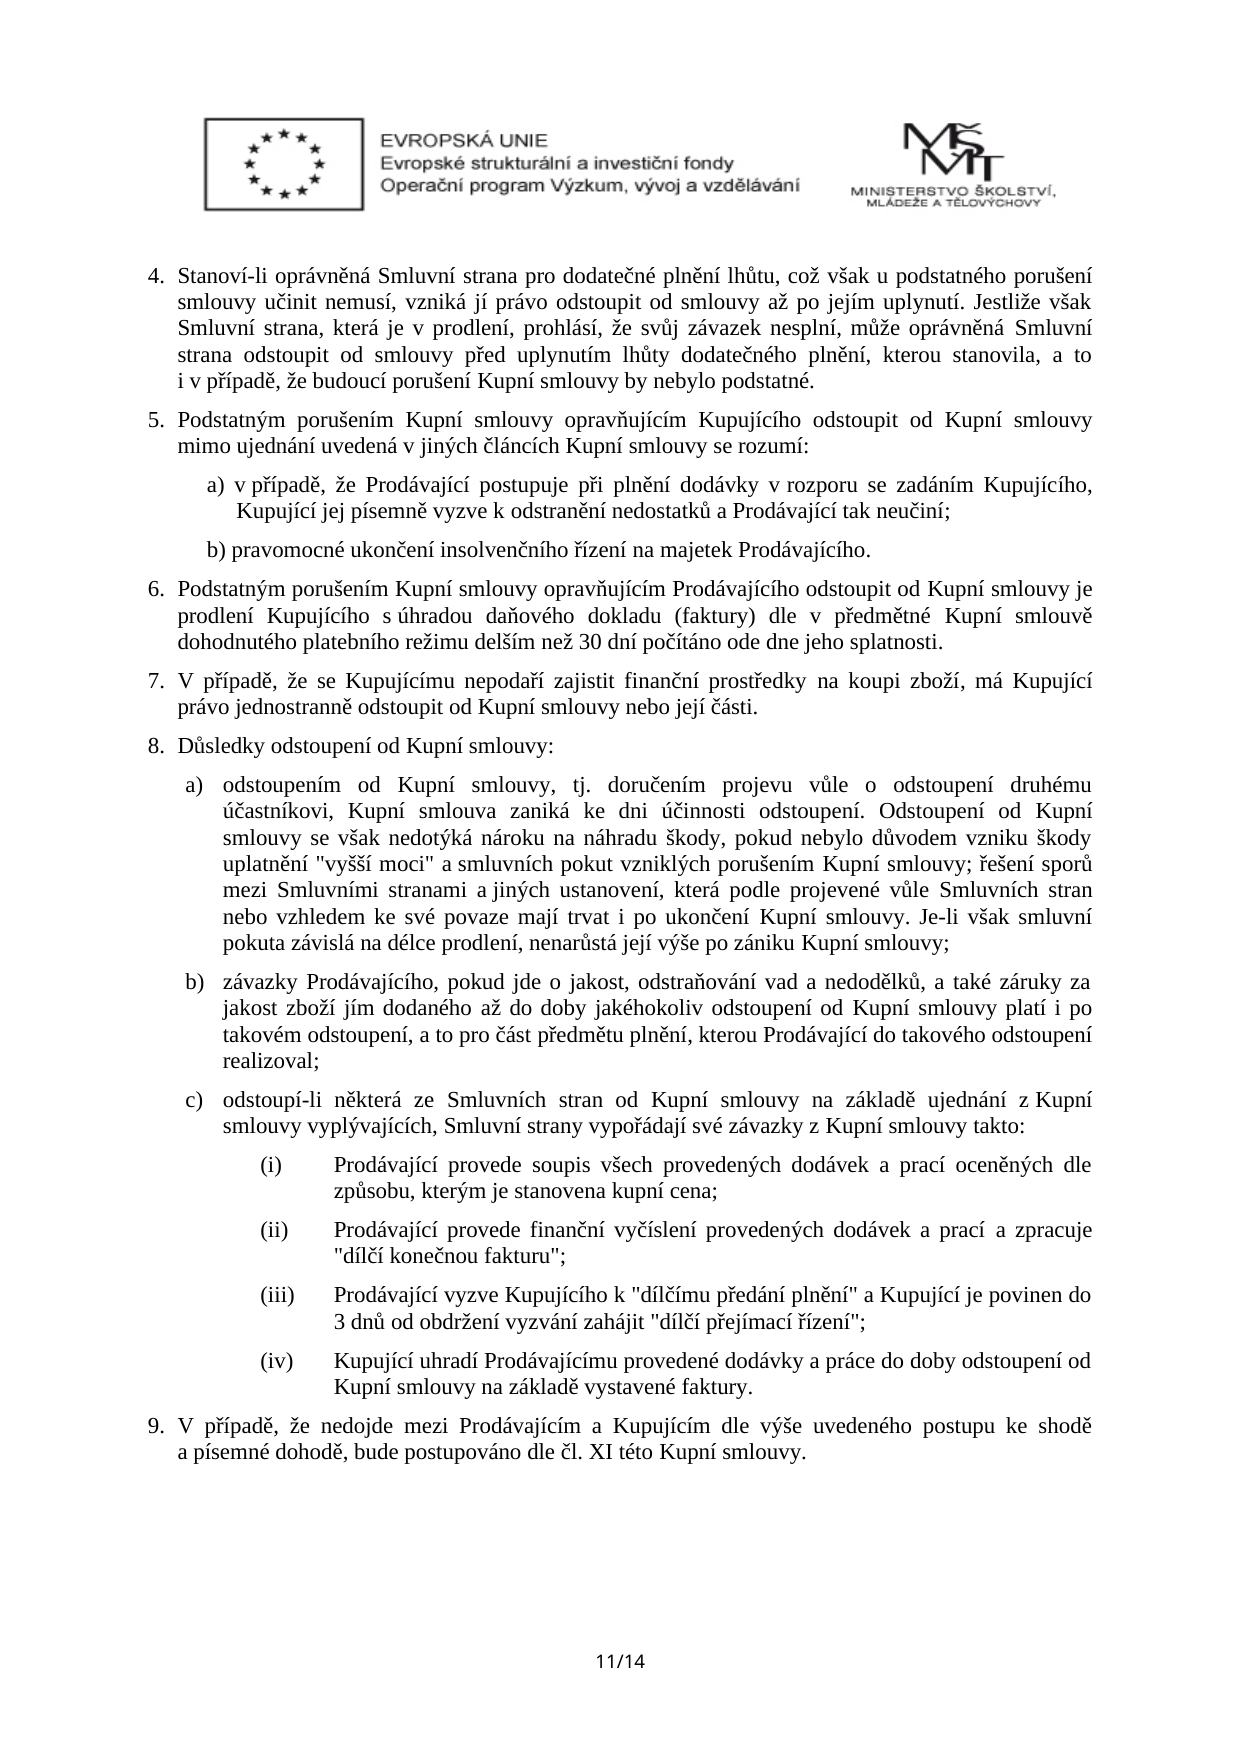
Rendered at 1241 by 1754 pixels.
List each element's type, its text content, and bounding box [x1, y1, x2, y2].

list Prodávající provede soupis všech provedených dodávek a prací oceněných dle způsobu, kterým je stanovena kupní cena; [260, 1151, 1093, 1204]
list odstoupením od Kupní smlouvy, tj. doručením projevu vůle o odstoupení druhému účastníkovi, Kupní smlouva zaniká ke dni účinnosti odstoupení. Odstoupení od Kupní smlouvy se však nedotýká nároku na náhradu škody, pokud nebylo důvodem vzniku škody uplatnění "vyšší moci" a smluvních pokut vzniklých porušením Kupní smlouvy; řešení sporů mezi Smluvními stranami a jiných ustanovení, která podle projevené vůle Smluvních stran nebo vzhledem ke své povaze mají trvat i po ukončení Kupní smlouvy. Je-li však smluvní pokuta závislá na délce prodlení, nenarůstá její výše po zániku Kupní smlouvy; [185, 771, 1093, 955]
list Důsledky odstoupení od Kupní smlouvy: [148, 732, 1093, 758]
list Stanoví-li oprávněná Smluvní strana pro dodatečné plnění lhůtu, což však u podstatného porušení smlouvy učinit nemusí, vzniká jí právo odstoupit od smlouvy až po jejím uplynutí. Jestliže však Smluvní strana, která je v prodlení, prohlásí, že svůj závazek nesplní, může oprávněná Smluvní strana odstoupit od smlouvy před uplynutím lhůty dodatečného plnění, kterou stanovila, a to i v případě, že budoucí porušení Kupní smlouvy by nebylo podstatné. [148, 262, 1093, 393]
list Prodávající provede finanční vyčíslení provedených dodávek a prací a zpracuje "dílčí konečnou fakturu"; [260, 1216, 1093, 1269]
list Kupující uhradí Prodávajícímu provedené dodávky a práce do doby odstoupení od Kupní smlouvy na základě vystavené faktury. [260, 1347, 1093, 1399]
list V případě, že se Kupujícímu nepodaří zajistit finanční prostředky na koupi zboží, má Kupující právo jednostranně odstoupit od Kupní smlouvy nebo její části. [148, 667, 1093, 719]
list Prodávající vyzve Kupujícího k "dílčímu předání plnění" a Kupující je povinen do 3 dnů od obdržení vyzvání zahájit "dílčí přejímací řízení"; [260, 1281, 1093, 1334]
list a) v případě, že Prodávající postupuje při plnění dodávky v rozporu se zadáním Kupujícího, Kupující jej písemně vyzve k odstranění nedostatků a Prodávající tak neučiní; [207, 471, 1093, 524]
list závazky Prodávajícího, pokud jde o jakost, odstraňování vad a nedodělků, a také záruky za jakost zboží jím dodaného až do doby jakéhokoliv odstoupení od Kupní smlouvy platí i po takovém odstoupení, a to pro část předmětu plnění, kterou Prodávající do takového odstoupení realizoval; [185, 968, 1093, 1073]
list odstoupí-li některá ze Smluvních stran od Kupní smlouvy na základě ujednání z Kupní smlouvy vyplývajících, Smluvní strany vypořádají své závazky z Kupní smlouvy takto: [185, 1086, 1093, 1138]
picture [147, 73, 1103, 257]
list b) pravomocné ukončení insolvenčního řízení na majetek Prodávajícího. [207, 536, 1093, 563]
list Podstatným porušením Kupní smlouvy opravňujícím Kupujícího odstoupit od Kupní smlouvy mimo ujednání uvedená v jiných článcích Kupní smlouvy se rozumí: [148, 406, 1093, 459]
list Podstatným porušením Kupní smlouvy opravňujícím Prodávajícího odstoupit od Kupní smlouvy je prodlení Kupujícího s úhradou daňového dokladu (faktury) dle v předmětné Kupní smlouvě dohodnutého platebního režimu delším než 30 dní počítáno ode dne jeho splatnosti. [148, 575, 1093, 654]
list V případě, že nedojde mezi Prodávajícím a Kupujícím dle výše uvedeného postupu ke shodě a písemné dohodě, bude postupováno dle čl. XI této Kupní smlouvy. [148, 1412, 1093, 1464]
